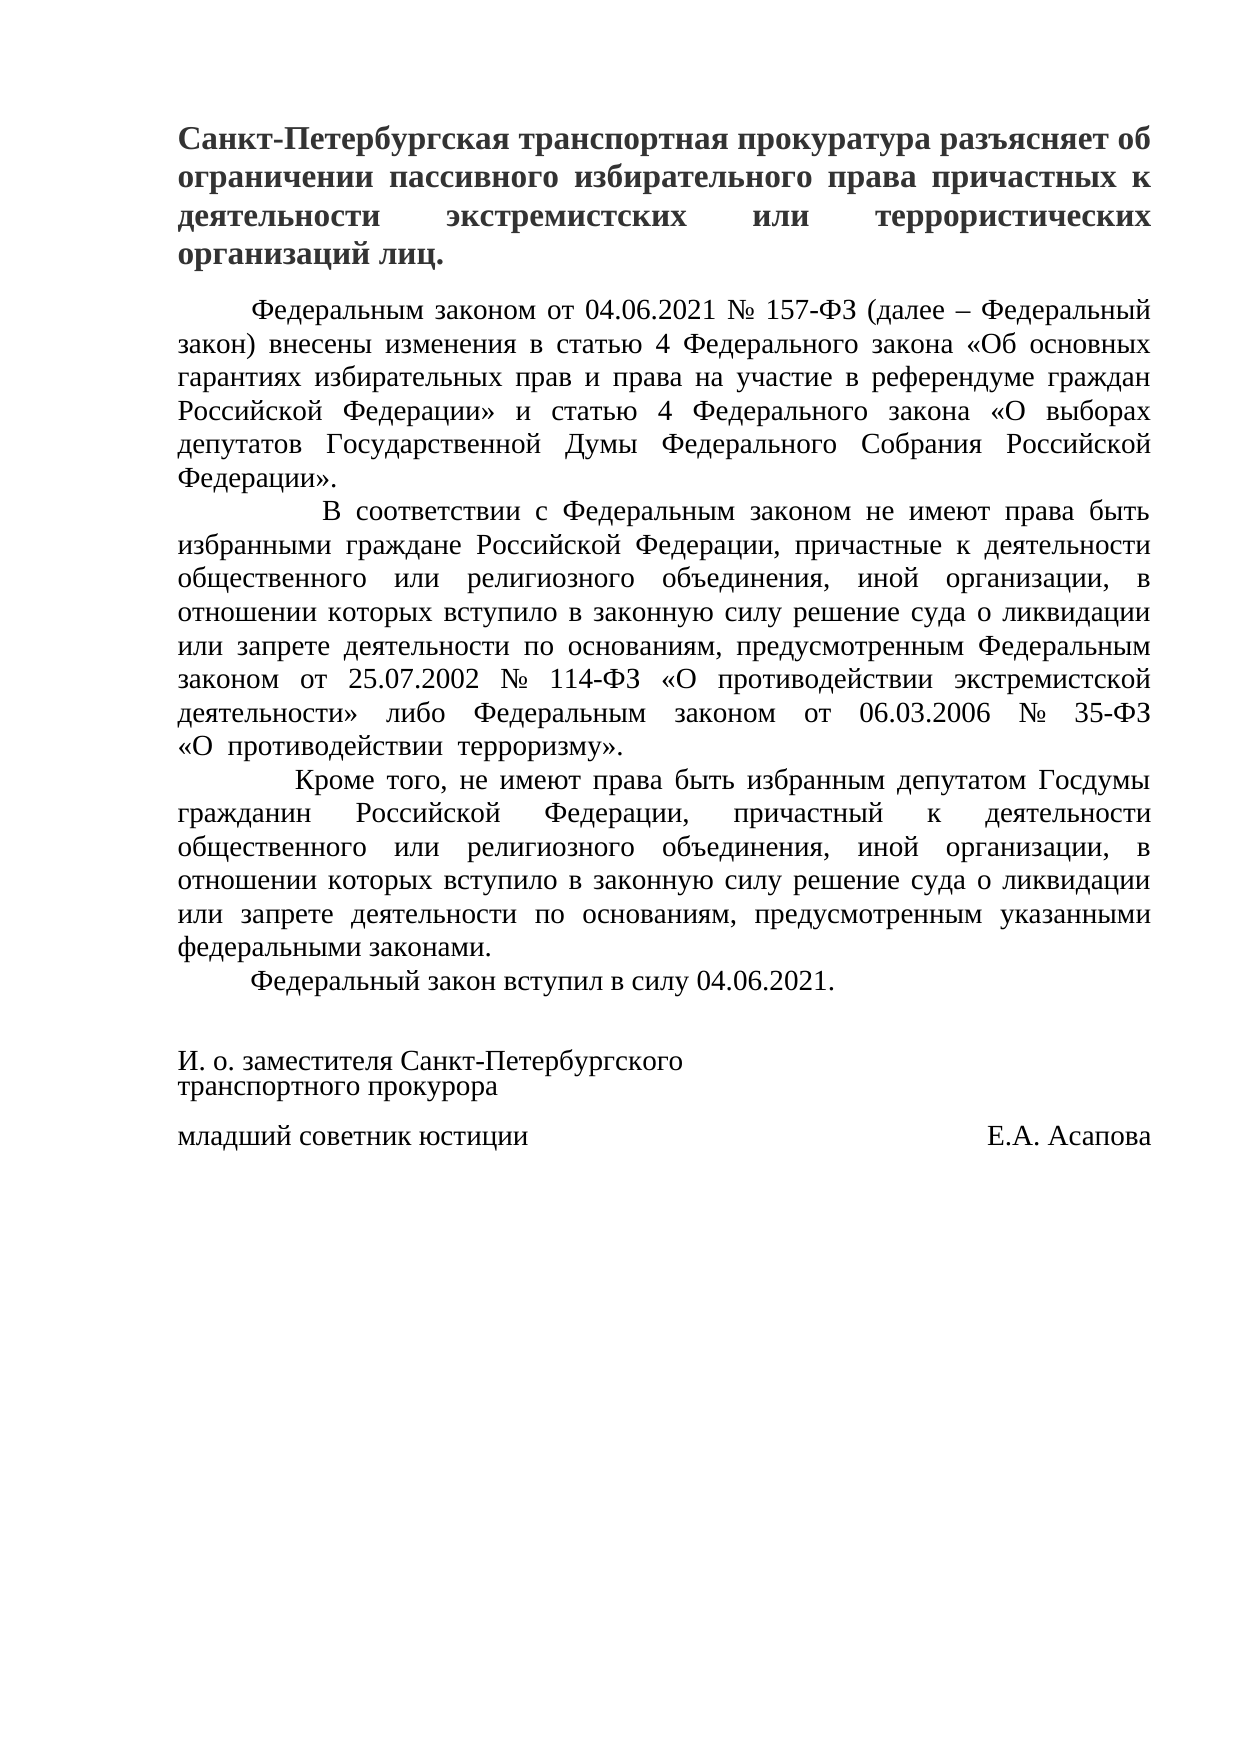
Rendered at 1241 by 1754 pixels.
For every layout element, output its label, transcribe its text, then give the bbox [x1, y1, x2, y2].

text младший советник юстиции Е.А. Асапова [177, 1126, 1152, 1151]
text Федеральным законом от 04.06.2021 № 157-ФЗ (далее – Федеральный закон) внесены изменения в статью 4 Федерального закона «Об основных гарантиях избирательных прав и права на участие в референдуме граждан Российской Федерации» и статью 4 Федерального закона «О выборах депутатов Государственной Думы Федерального Собрания Российской Федерации». В соответствии с Федеральным законом не имеют права быть избранными граждане Российской Федерации, причастные к деятельности общественного или религиозного объединения, иной организации, в отношении которых вступило в законную силу решение суда о ликвидации или запрете деятельности по основаниям, предусмотренным Федеральным законом от 25.07.2002 № 114-ФЗ «О противодействии экстремистской деятельности» либо Федеральным законом от 06.03.2006 № 35-ФЗ «О противодействии терроризму». Кроме того, не имеют права быть избранным депутатом Госдумы гражданин Российской Федерации, причастный к деятельности общественного или религиозного объединения, иной организации, в отношении которых вступило в законную силу решение суда о ликвидации или запрете деятельности по основаниям, предусмотренным указанными федеральными законами. Федеральный закон вступил в силу 04.06.2021. [177, 292, 1152, 997]
text И. о. заместителя Санкт-Петербургского [177, 1051, 1152, 1076]
text транспортного прокурора [177, 1076, 1152, 1101]
text Санкт-Петербургская транспортная прокуратура разъясняет об ограничении пассивного избирательного права причастных к деятельности экстремистских или террористических организаций лиц. [177, 118, 1152, 271]
